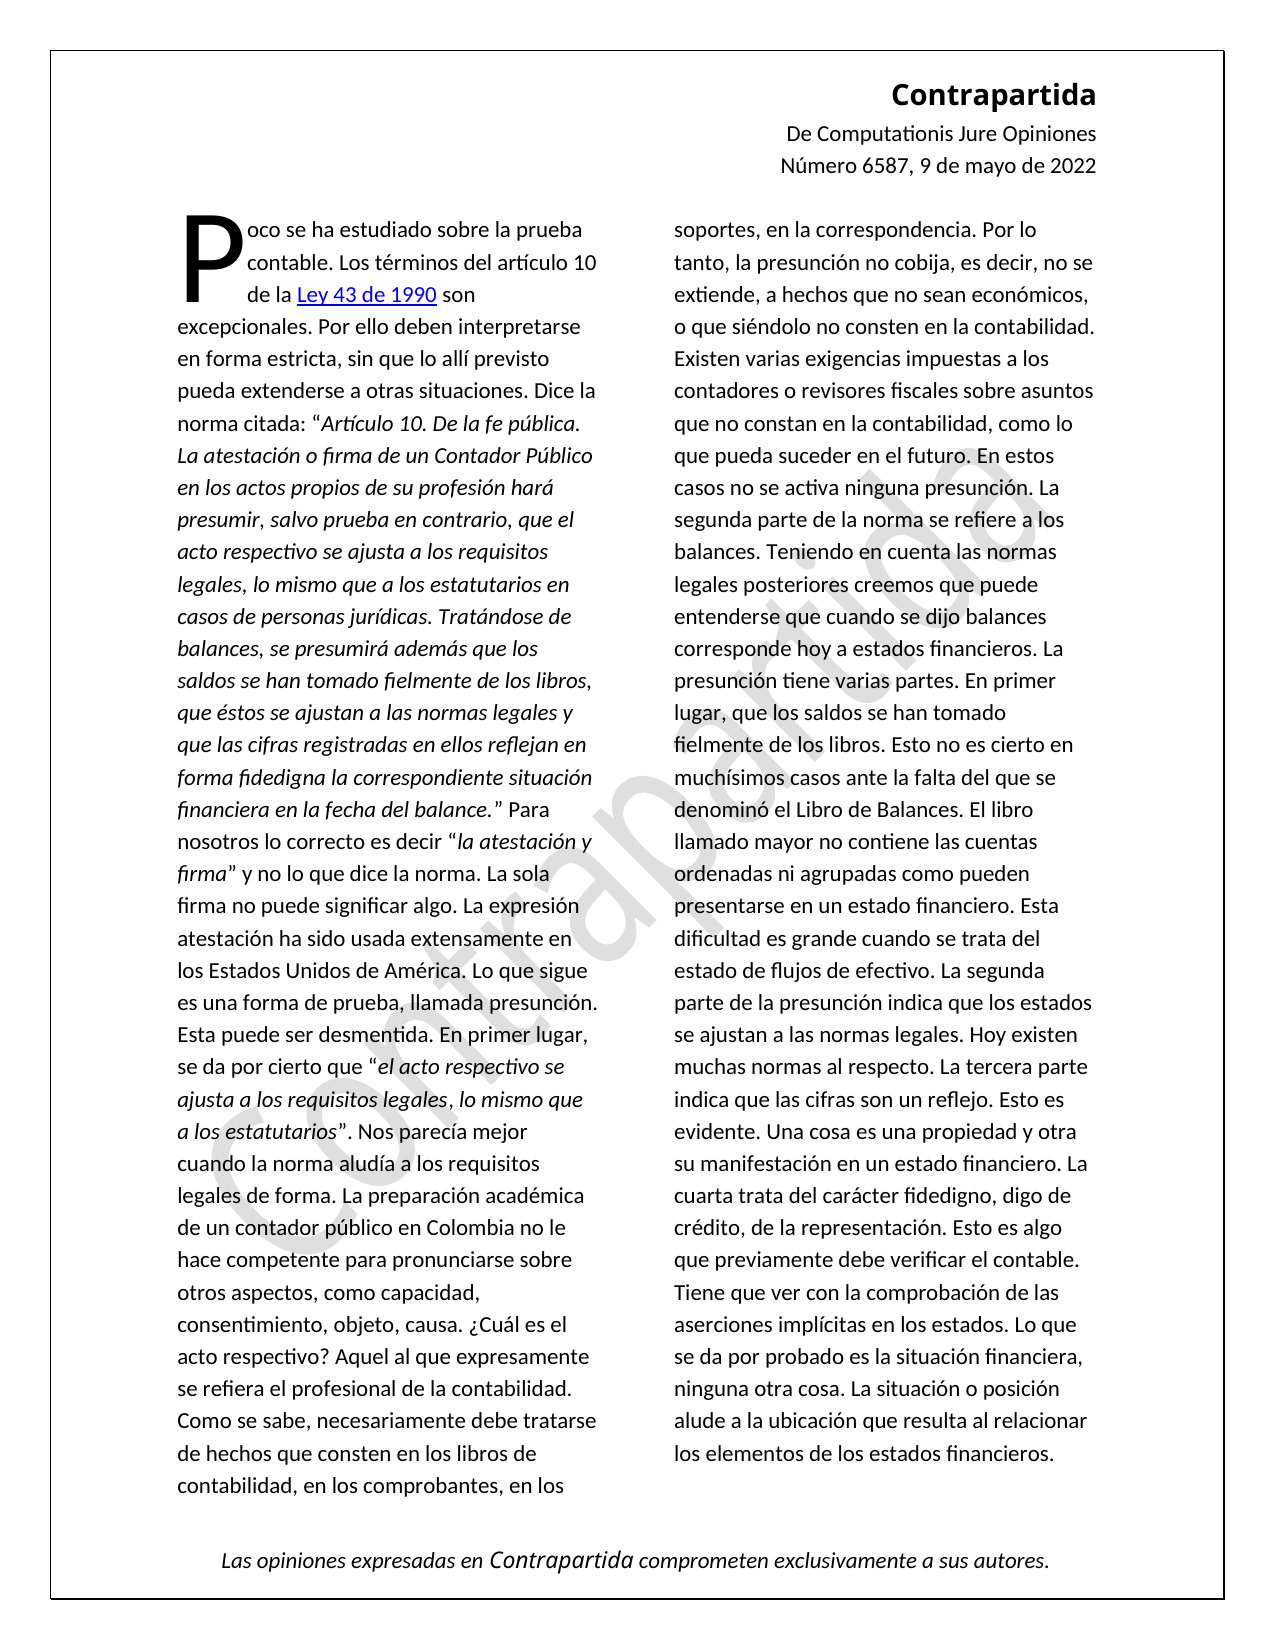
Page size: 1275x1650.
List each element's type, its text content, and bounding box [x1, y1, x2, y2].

text oco se ha estudiado sobre la prueba contable. Los términos del artículo 10 de la Ley 43 de 1990 son excepcionales. Por ello deben interpretarse en forma estricta, sin que lo allí previsto pueda extenderse a otras situaciones. Dice la norma citada: “Artículo 10. De la fe pública. La atestación o firma de un Contador Público en los actos propios de su profesión hará presumir, salvo prueba en contrario, que el acto respectivo se ajusta a los requisitos legales, lo mismo que a los estatutarios en casos de personas jurídicas. Tratándose de balances, se presumirá además que los saldos se han tomado fielmente de los libros, que éstos se ajustan a las normas legales y que las cifras registradas en ellos reflejan en forma fidedigna la correspondiente situación financiera en la fecha del balance.” Para nosotros lo correcto es decir “la atestación y firma” y no lo que dice la norma. La sola firma no puede significar algo. La expresión atestación ha sido usada extensamente en los Estados Unidos de América. Lo que sigue es una forma de prueba, llamada presunción. Esta puede ser desmentida. En primer lugar, se da por cierto que “el acto respectivo se ajusta a los requisitos legales, lo mismo que a los estatutarios”. Nos parecía mejor cuando la norma aludía a los requisitos legales de forma. La preparación académica de un contador público en Colombia no le hace competente para pronunciarse sobre otros aspectos, como capacidad, consentimiento, objeto, causa. ¿Cuál es el acto respectivo? Aquel al que expresamente se refiera el profesional de la contabilidad. Como se sabe, necesariamente debe tratarse de hechos que consten en los libros de contabilidad, en los comprobantes, en los soportes, en la correspondencia. Por lo tanto, la presunción no cobija, es decir, no se extiende, a hechos que no sean económicos, o que siéndolo no consten en la contabilidad. Existen varias exigencias impuestas a los contadores o revisores fiscales sobre asuntos que no constan en la contabilidad, como lo que pueda suceder en el futuro. En estos casos no se activa ninguna presunción. La segunda parte de la norma se refiere a los balances. Teniendo en cuenta las normas legales posteriores creemos que puede entenderse que cuando se dijo balances corresponde hoy a estados financieros. La presunción tiene varias partes. En primer lugar, que los saldos se han tomado fielmente de los libros. Esto no es cierto en muchísimos casos ante la falta del que se denominó el Libro de Balances. El libro llamado mayor no contiene las cuentas ordenadas ni agrupadas como pueden presentarse en un estado financiero. Esta dificultad es grande cuando se trata del estado de flujos de efectivo. La segunda parte de la presunción indica que los estados se ajustan a las normas legales. Hoy existen muchas normas al respecto. La tercera parte indica que las cifras son un reflejo. Esto es evidente. Una cosa es una propiedad y otra su manifestación en un estado financiero. La cuarta trata del carácter fidedigno, digo de crédito, de la representación. Esto es algo que previamente debe verificar el contable. Tiene que ver con la comprobación de las aserciones implícitas en los estados. Lo que se da por probado es la situación financiera, ninguna otra cosa. La situación o posición alude a la ubicación que resulta al relacionar los elementos de los estados financieros. [674, 216, 1097, 1467]
text oco se ha estudiado sobre la prueba contable. Los términos del artículo 10 de la Ley 43 de 1990 son excepcionales. Por ello deben interpretarse en forma estricta, sin que lo allí previsto pueda extenderse a otras situaciones. Dice la norma citada: “Artículo 10. De la fe pública. La atestación o firma de un Contador Público en los actos propios de su profesión hará presumir, salvo prueba en contrario, que el acto respectivo se ajusta a los requisitos legales, lo mismo que a los estatutarios en casos de personas jurídicas. Tratándose de balances, se presumirá además que los saldos se han tomado fielmente de los libros, que éstos se ajustan a las normas legales y que las cifras registradas en ellos reflejan en forma fidedigna la correspondiente situación financiera en la fecha del balance.” Para nosotros lo correcto es decir “la atestación y firma” y no lo que dice la norma. La sola firma no puede significar algo. La expresión atestación ha sido usada extensamente en los Estados Unidos de América. Lo que sigue es una forma de prueba, llamada presunción. Esta puede ser desmentida. En primer lugar, se da por cierto que “el acto respectivo se ajusta a los requisitos legales, lo mismo que a los estatutarios”. Nos parecía mejor cuando la norma aludía a los requisitos legales de forma. La preparación académica de un contador público en Colombia no le hace competente para pronunciarse sobre otros aspectos, como capacidad, consentimiento, objeto, causa. ¿Cuál es el acto respectivo? Aquel al que expresamente se refiera el profesional de la contabilidad. Como se sabe, necesariamente debe tratarse de hechos que consten en los libros de contabilidad, en los comprobantes, en los soportes, en la correspondencia. Por lo tanto, la presunción no cobija, es decir, no se extiende, a hechos que no sean económicos, o que siéndolo no consten en la contabilidad. Existen varias exigencias impuestas a los contadores o revisores fiscales sobre asuntos que no constan en la contabilidad, como lo que pueda suceder en el futuro. En estos casos no se activa ninguna presunción. La segunda parte de la norma se refiere a los balances. Teniendo en cuenta las normas legales posteriores creemos que puede entenderse que cuando se dijo balances corresponde hoy a estados financieros. La presunción tiene varias partes. En primer lugar, que los saldos se han tomado fielmente de los libros. Esto no es cierto en muchísimos casos ante la falta del que se denominó el Libro de Balances. El libro llamado mayor no contiene las cuentas ordenadas ni agrupadas como pueden presentarse en un estado financiero. Esta dificultad es grande cuando se trata del estado de flujos de efectivo. La segunda parte de la presunción indica que los estados se ajustan a las normas legales. Hoy existen muchas normas al respecto. La tercera parte indica que las cifras son un reflejo. Esto es evidente. Una cosa es una propiedad y otra su manifestación en un estado financiero. La cuarta trata del carácter fidedigno, digo de crédito, de la representación. Esto es algo que previamente debe verificar el contable. Tiene que ver con la comprobación de las aserciones implícitas en los estados. Lo que se da por probado es la situación financiera, ninguna otra cosa. La situación o posición alude a la ubicación que resulta al relacionar los elementos de los estados financieros. [177, 216, 600, 1499]
